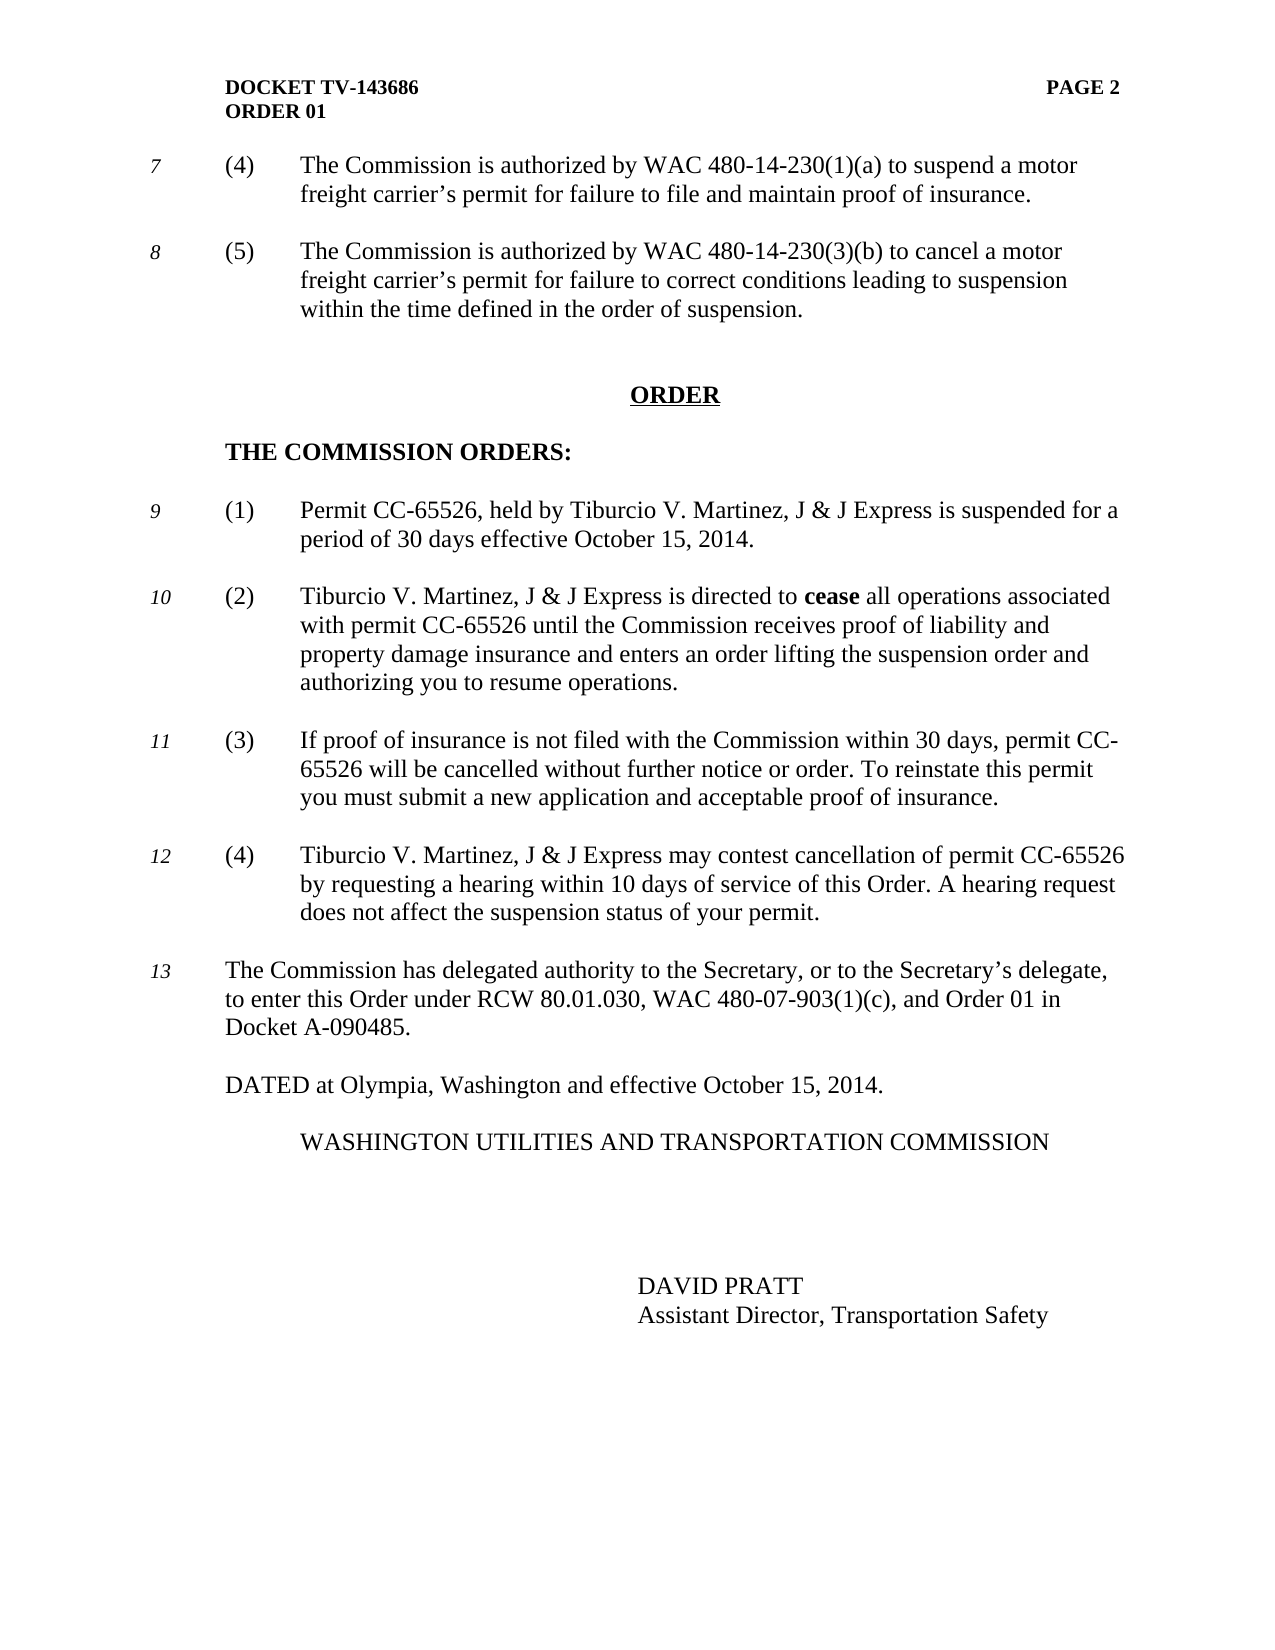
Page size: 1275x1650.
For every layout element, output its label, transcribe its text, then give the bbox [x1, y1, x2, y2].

text DATED at Olympia, Washington and effective October 15, 2014. [225, 1070, 1125, 1099]
list (2) Tiburcio V. Martinez, J & J Express is directed to cease all operations associated with permit CC-65526 until the Commission receives proof of liability and property damage insurance and enters an order lifting the suspension order and authorizing you to resume operations. [150, 581, 1125, 696]
list The Commission has delegated authority to the Secretary, or to the Secretary’s delegate, to enter this Order under RCW 80.01.030, WAC 480-07-903(1)(c), and Order 01 in Docket A-090485. [150, 955, 1125, 1041]
list (3) If proof of insurance is not filed with the Commission within 30 days, permit CC-65526 will be cancelled without further notice or order. To reinstate this permit you must submit a new application and acceptable proof of insurance. [150, 725, 1125, 811]
text DAVID PRATT [225, 1271, 1125, 1300]
list (4) The Commission is authorized by WAC 480-14-230(1)(a) to suspend a motor freight carrier’s permit for failure to file and maintain proof of insurance. [150, 150, 1125, 207]
subtitle UTILITIES AND TRANSPORTATION COMMISSION [225, 1127, 1125, 1156]
list (5) The Commission is authorized by WAC 480-14-230(3)(b) to cancel a motor freight carrier’s permit for failure to correct conditions leading to suspension within the time defined in the order of suspension. [150, 236, 1125, 322]
list (4) Tiburcio V. Martinez, J & J Express may contest cancellation of permit CC-65526 by requesting a hearing within 10 days of service of this Order. A hearing request does not affect the suspension status of your permit. [150, 840, 1125, 926]
text THE COMMISSION ORDERS: [225, 437, 1125, 466]
text Assistant Director, Transportation Safety [225, 1300, 1125, 1329]
text ORDER [225, 380, 1125, 409]
list (1) Permit CC-65526, held by Tiburcio V. Martinez, J & J Express is suspended for a period of 30 days effective October 15, 2014. [150, 495, 1125, 552]
